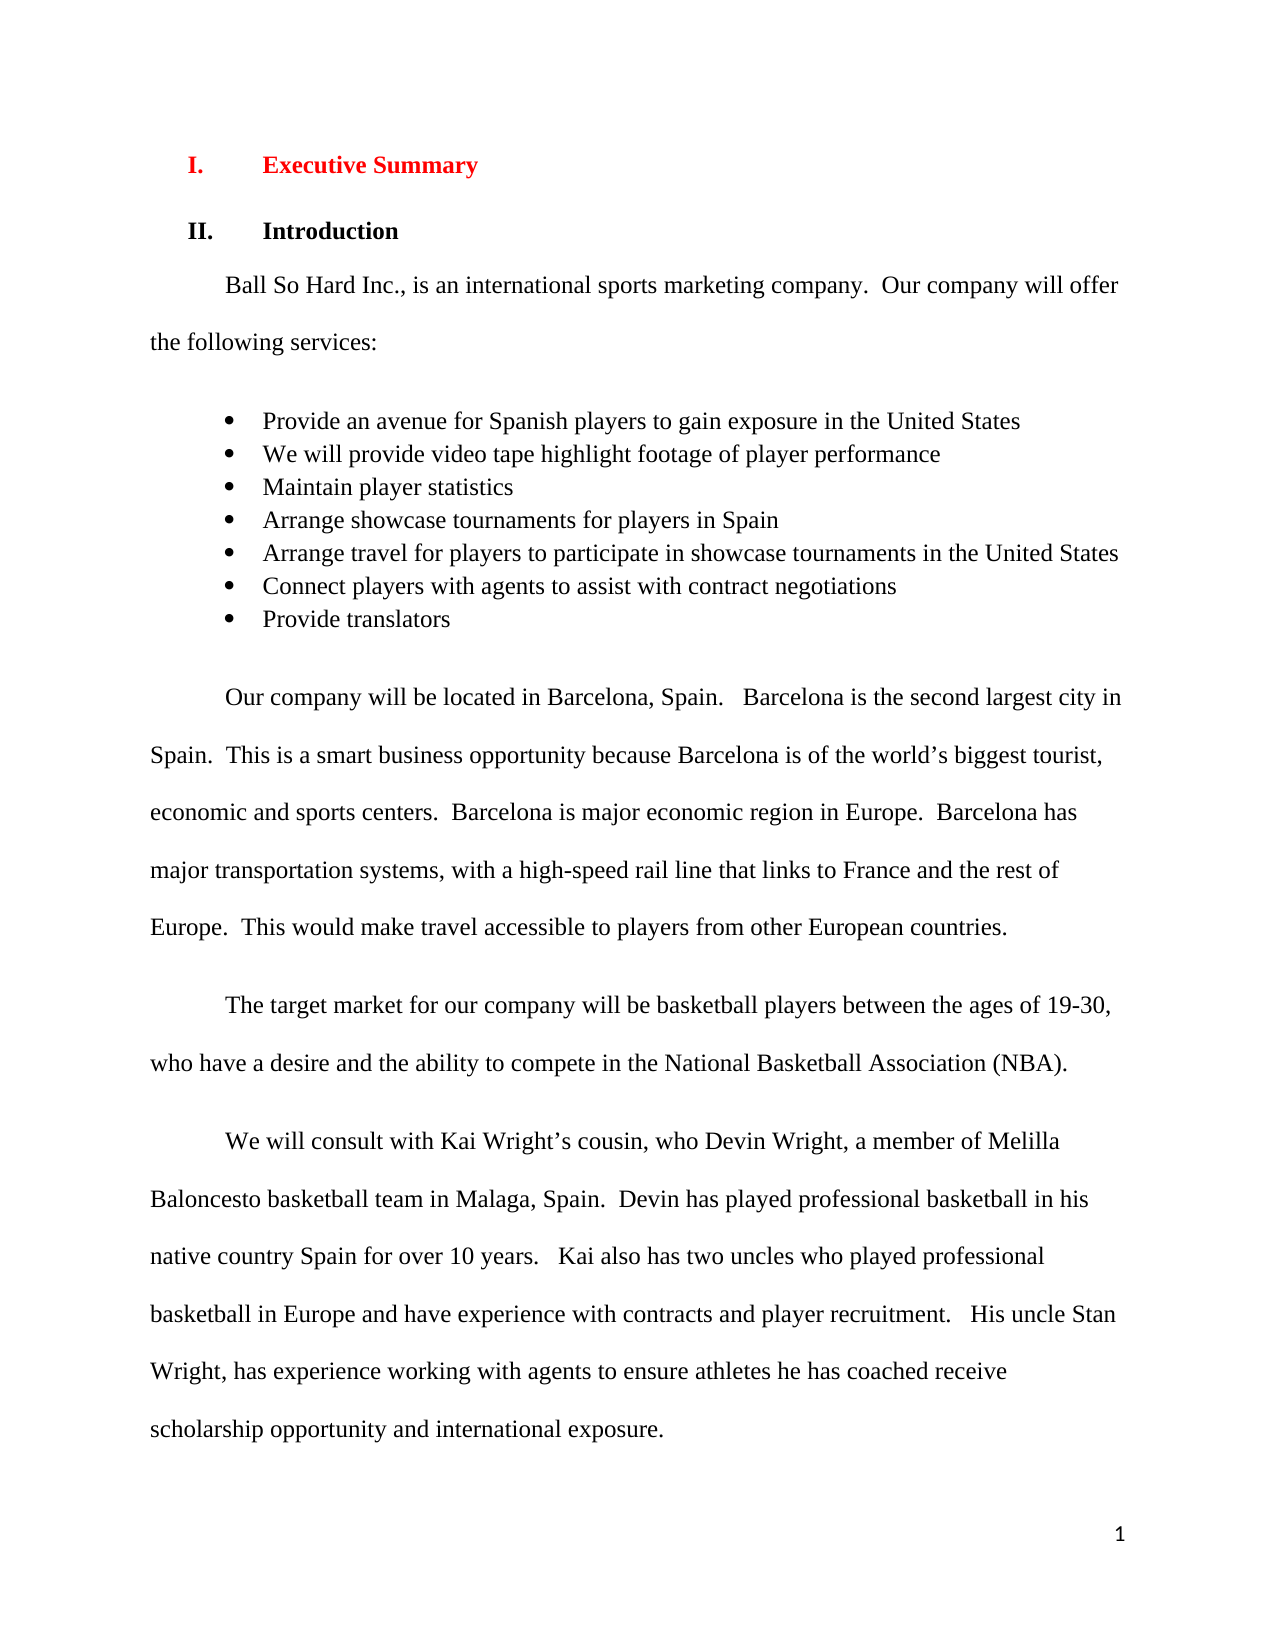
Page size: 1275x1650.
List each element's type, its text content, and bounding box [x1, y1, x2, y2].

list Connect players with agents to assist with contract negotiations [225, 571, 1125, 599]
list Provide an avenue for Spanish players to gain exposure in the United States [225, 406, 1125, 434]
list Provide translators [225, 604, 1125, 633]
list Arrange travel for players to participate in showcase tournaments in the United States [225, 538, 1125, 567]
text We will consult with Kai Wright’s cousin, who Devin Wright, a member of Melilla Baloncesto basketball team in Malaga, Spain. Devin has played professional basketball in his native country Spain for over 10 years. Kai also has two uncles who played professional basketball in Europe and have experience with contracts and player recruitment. His uncle Stan Wright, has experience working with agents to ensure athletes he has coached receive scholarship opportunity and international exposure. [150, 1126, 1125, 1443]
list Arrange showcase tournaments for players in Spain [225, 505, 1125, 533]
list Executive Summary [187, 150, 1125, 179]
list We will provide video tape highlight footage of player performance [225, 439, 1125, 467]
text The target market for our company will be basketball players between the ages of 19-30, who have a desire and the ability to compete in the National Basketball Association (NBA). [150, 991, 1125, 1077]
text Our company will be located in Barcelona, Spain. Barcelona is the second largest city in Spain. This is a smart business opportunity because Barcelona is of the world’s biggest tourist, economic and sports centers. Barcelona is major economic region in Europe. Barcelona has major transportation systems, with a high-speed rail line that links to France and the rest of Europe. This would make travel accessible to players from other European countries. [150, 682, 1125, 941]
text Ball So Hard Inc., is an international sports marketing company. Our company will offer the following services: [150, 270, 1125, 356]
list Introduction [187, 216, 1125, 245]
list Maintain player statistics [225, 472, 1125, 501]
